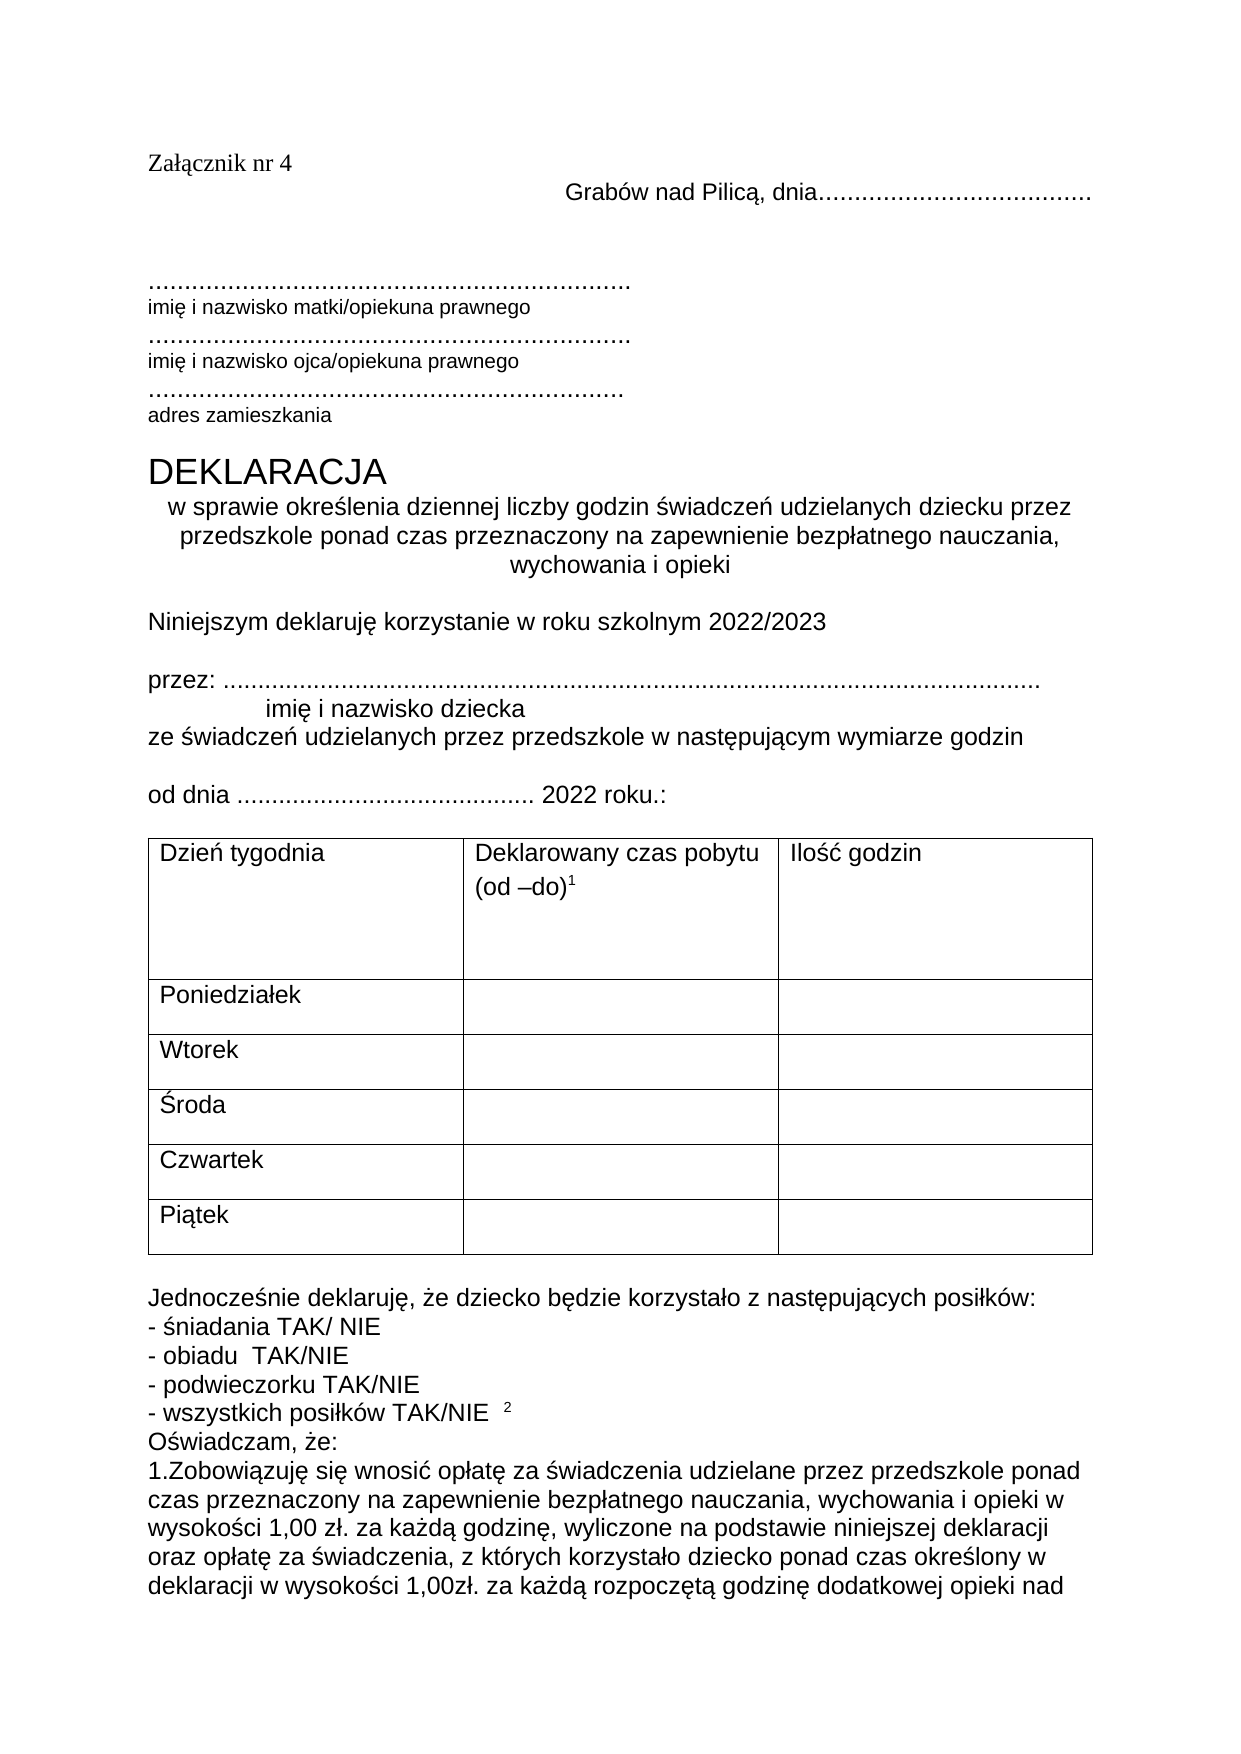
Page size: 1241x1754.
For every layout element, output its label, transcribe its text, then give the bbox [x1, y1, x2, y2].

text DEKLARACJA [148, 450, 1093, 492]
table_cell [779, 980, 1092, 1034]
text Niniejszym deklaruję korzystanie w roku szkolnym 2022/2023 [148, 607, 1093, 636]
text .................................................................. [148, 373, 1093, 402]
table_cell [464, 1035, 778, 1089]
table_header Dzień tygodnia [149, 839, 463, 979]
table_header Ilość godzin [779, 839, 1092, 979]
text - obiadu TAK/NIE [148, 1341, 1093, 1370]
table_cell [464, 1090, 778, 1144]
table_cell Czwartek [149, 1145, 463, 1199]
text ................................................................... [148, 265, 1093, 295]
text imię i nazwisko ojca/opiekuna prawnego [148, 349, 1093, 373]
text - podwieczorku TAK/NIE [148, 1370, 1093, 1398]
text od dnia ........................................... 2022 roku.: [148, 751, 1093, 809]
table_cell Poniedziałek [149, 980, 463, 1034]
table_cell Piątek [149, 1200, 463, 1254]
text Oświadczam, że: [148, 1427, 1093, 1456]
table_cell [779, 1035, 1092, 1089]
table_cell [464, 1200, 778, 1254]
text - wszystkich posiłków TAK/NIE 2 [148, 1398, 1093, 1427]
text w sprawie określenia dziennej liczby godzin świadczeń udzielanych dziecku przez przedszkole ponad czas przeznaczony na zapewnienie bezpłatnego nauczania, wychowania i opieki [148, 492, 1093, 579]
table_cell [464, 1145, 778, 1199]
table_cell [779, 1145, 1092, 1199]
text imię i nazwisko dziecka [148, 694, 1093, 722]
table_cell Wtorek [149, 1035, 463, 1089]
text ................................................................... [148, 319, 1093, 349]
text ze świadczeń udzielanych przez przedszkole w następującym wymiarze godzin [148, 722, 1093, 751]
table_cell Środa [149, 1090, 463, 1144]
table_cell [779, 1200, 1092, 1254]
table_header Deklarowany czas pobytu (od –do)1 [464, 839, 778, 979]
text adres zamieszkania [148, 402, 1093, 426]
table_cell [464, 980, 778, 1034]
text Załącznik nr 4 [148, 148, 1093, 176]
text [148, 1456, 1093, 1600]
text Grabów nad Pilicą, dnia...................................... [148, 176, 1093, 206]
text Jednocześnie deklaruję, że dziecko będzie korzystało z następujących posiłków: [148, 1283, 1093, 1312]
text - śniadania TAK/ NIE [148, 1312, 1093, 1341]
text imię i nazwisko matki/opiekuna prawnego [148, 295, 1093, 319]
text przez: ...................................................................................................................... [148, 665, 1093, 694]
table_cell [779, 1090, 1092, 1144]
